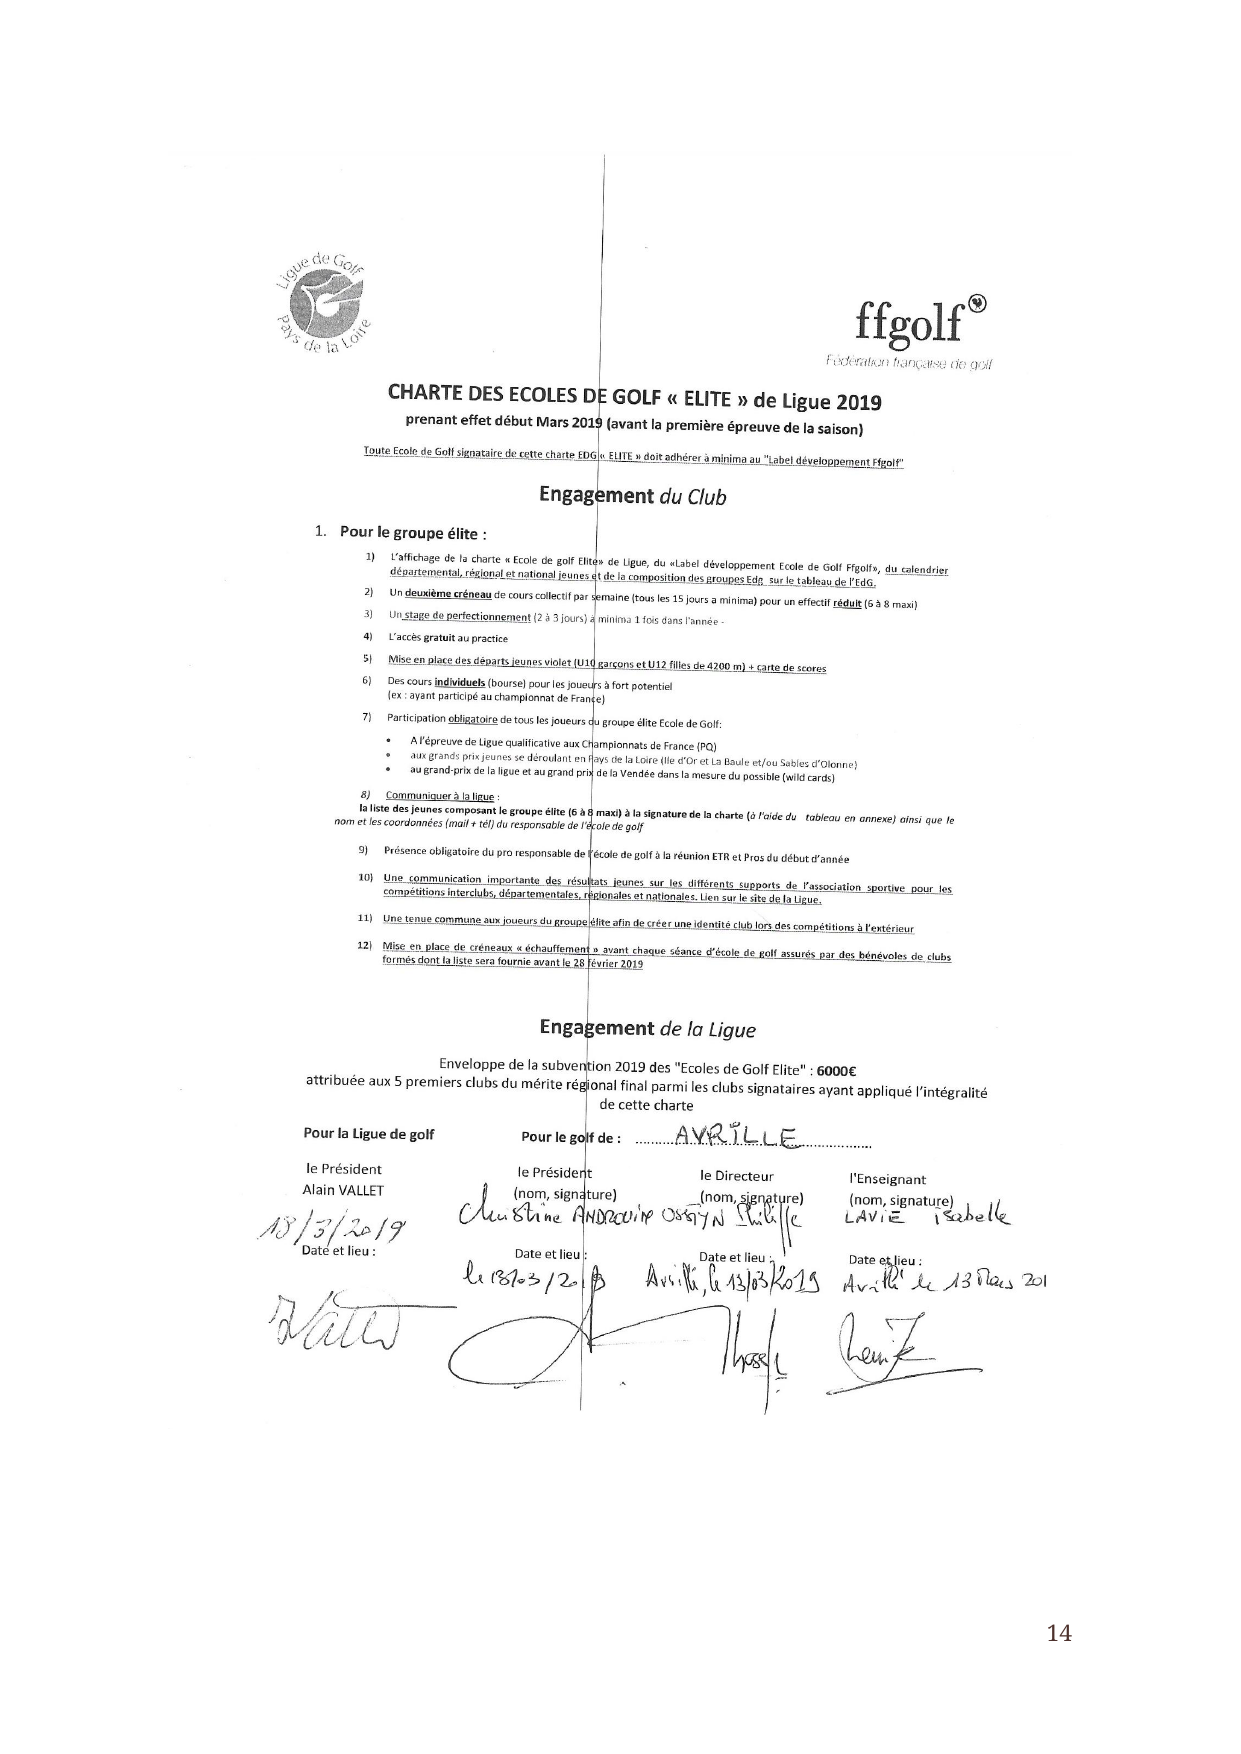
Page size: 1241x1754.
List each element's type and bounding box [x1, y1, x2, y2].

picture [168, 218, 1072, 1496]
